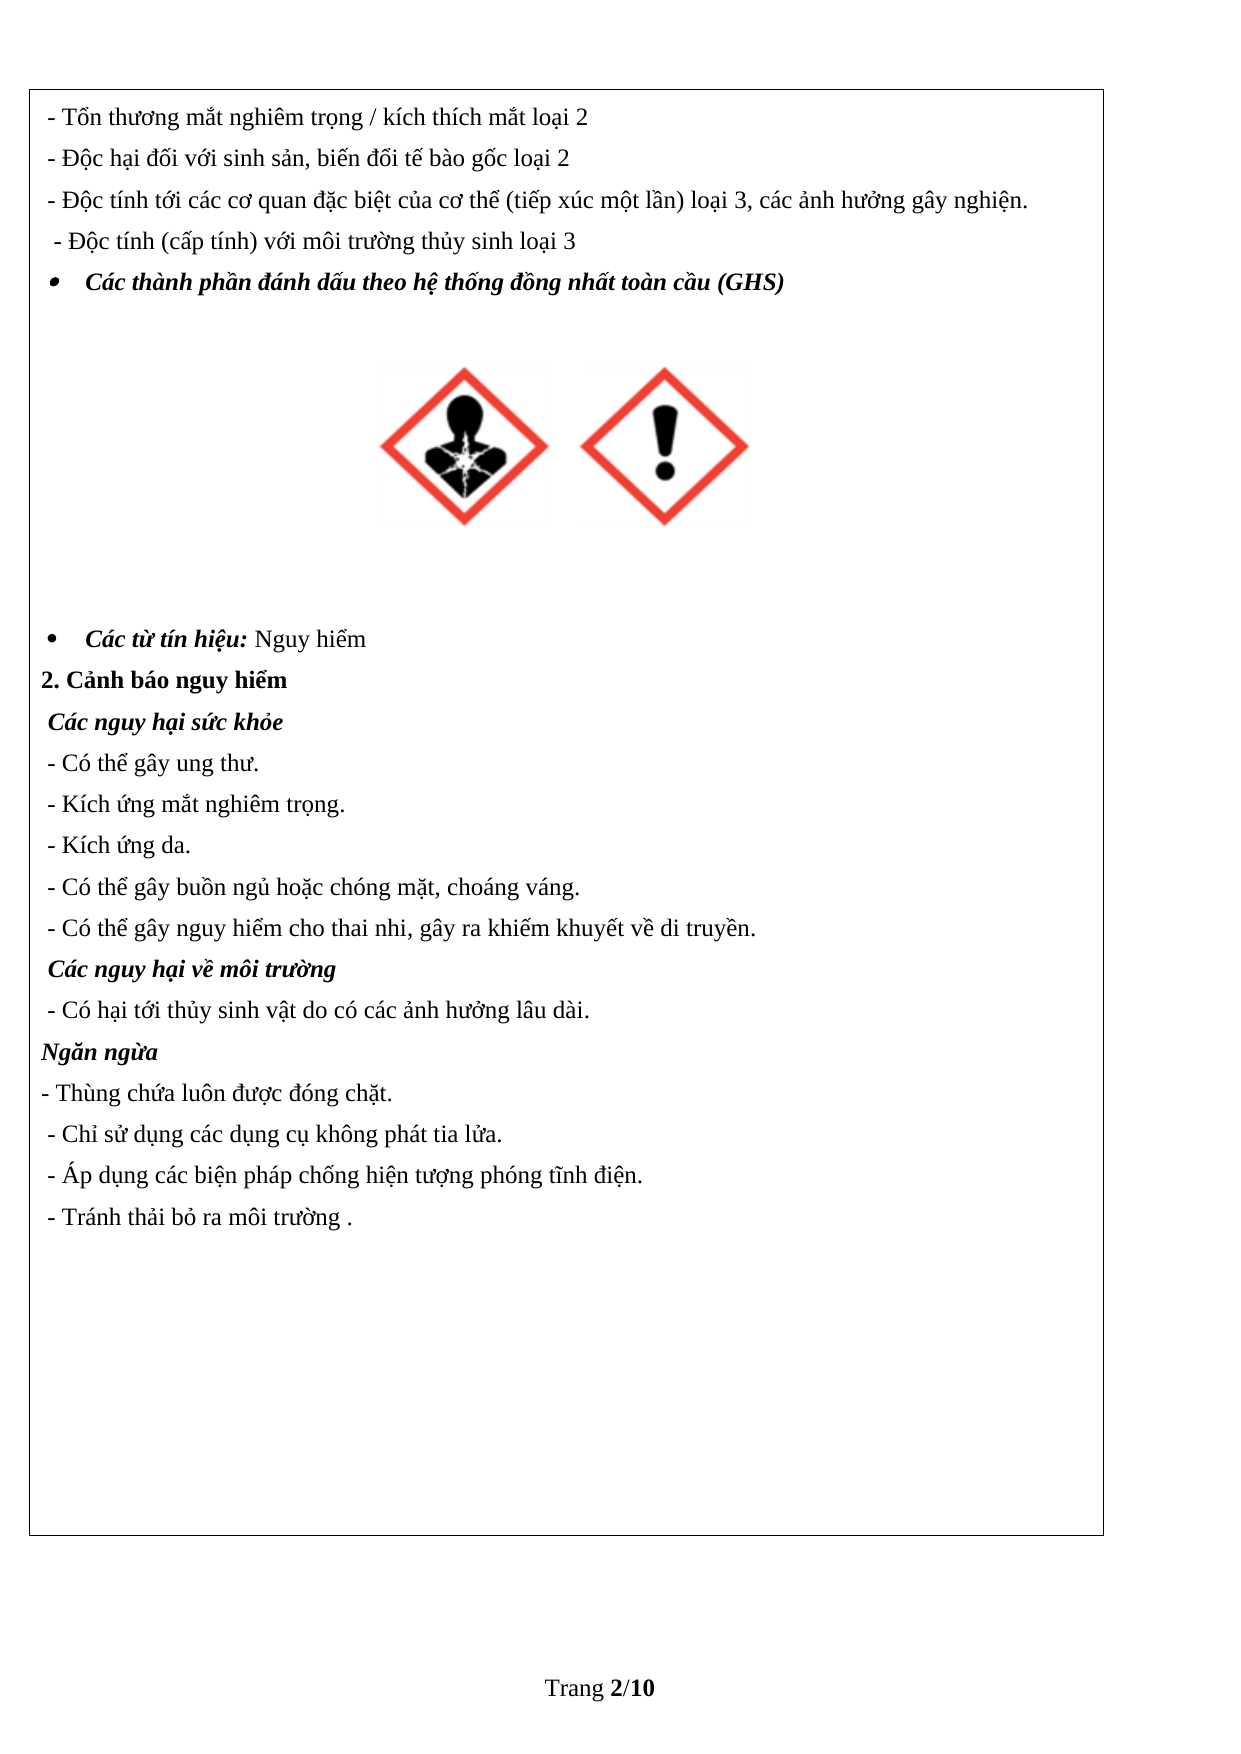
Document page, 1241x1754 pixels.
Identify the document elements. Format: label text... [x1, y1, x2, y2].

table_cell - Tổn thương mắt nghiêm trọng / kích thích mắt loại 2 - Độc hại đối với sinh sản, biến đổi tế bào gốc loại 2 - Độc tính tới các cơ quan đặc biệt của cơ thể (tiếp xúc một lần) loại 3, các ảnh hưởng gây nghiện. - Độc tính (cấp tính) với môi trường thủy sinh loại 3 Các thành phần đánh dấu theo hệ thống đồng nhất toàn cầu (GHS) Các từ tín hiệu: Nguy hiểm 2. Cảnh báo nguy hiểm Các nguy hại sức khỏe - Có thể gây ung thư. - Kích ứng mắt nghiêm trọng. - Kích ứng da. - Có thể gây buồn ngủ hoặc chóng mặt, choáng váng. - Có thể gây nguy hiểm cho thai nhi, gây ra khiếm khuyết về di truyền. Các nguy hại về môi trường - Có hại tới thủy sinh vật do có các ảnh hưởng lâu dài. Ngăn ngừa - Thùng chứa luôn được đóng chặt. - Chỉ sử dụng các dụng cụ không phát tia lửa. - Áp dụng các biện pháp chống hiện tượng phóng tĩnh điện. - Tránh thải bỏ ra môi trường . [30, 90, 1103, 1535]
picture [358, 308, 774, 559]
